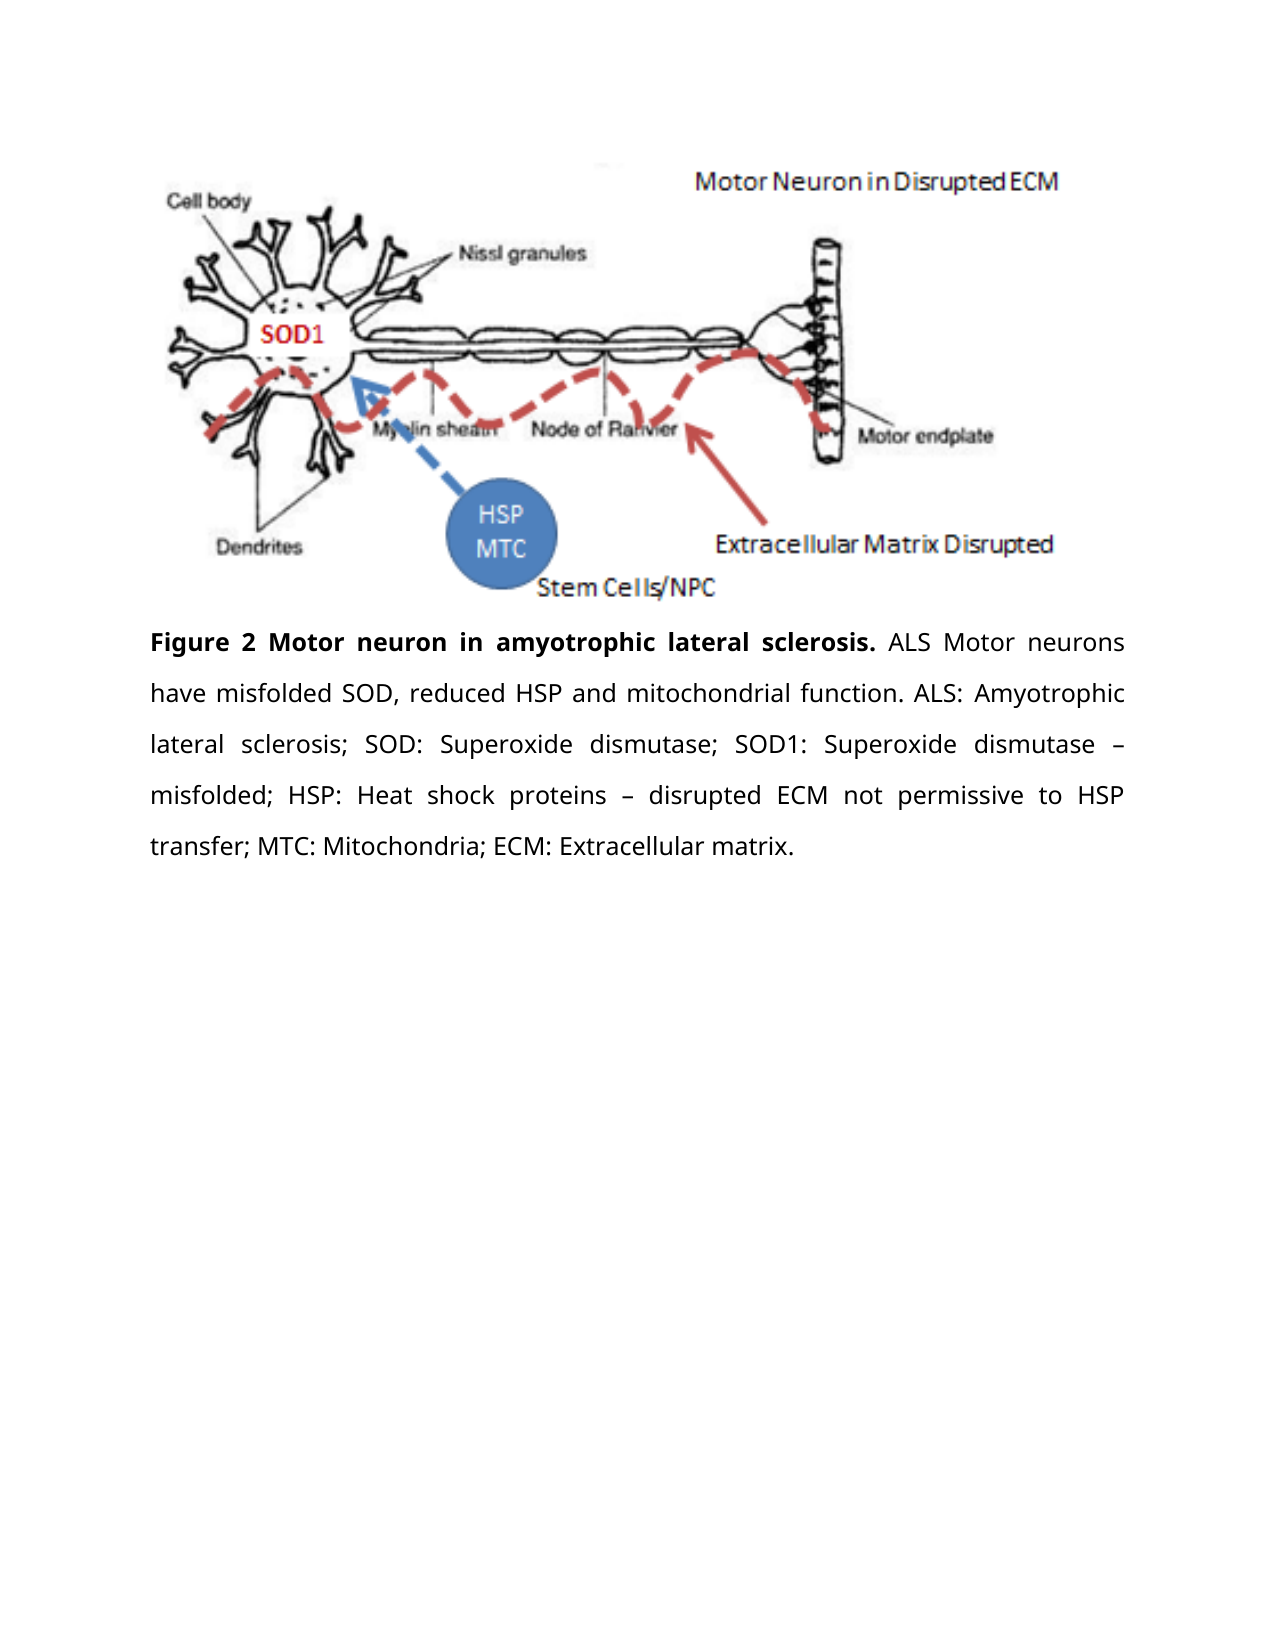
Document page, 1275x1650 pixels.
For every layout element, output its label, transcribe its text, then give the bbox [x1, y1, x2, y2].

text Figure 2 Motor neuron in amyotrophic lateral sclerosis. ALS Motor neurons have misfolded SOD, reduced HSP and mitochondrial function. ALS: Amyotrophic lateral sclerosis; SOD: Superoxide dismutase; SOD1: Superoxide dismutase – misfolded; HSP: Heat shock proteins – disrupted ECM not permissive to HSP transfer; MTC: Mitochondria; ECM: Extracellular matrix. [150, 624, 1125, 863]
picture [150, 150, 1073, 611]
